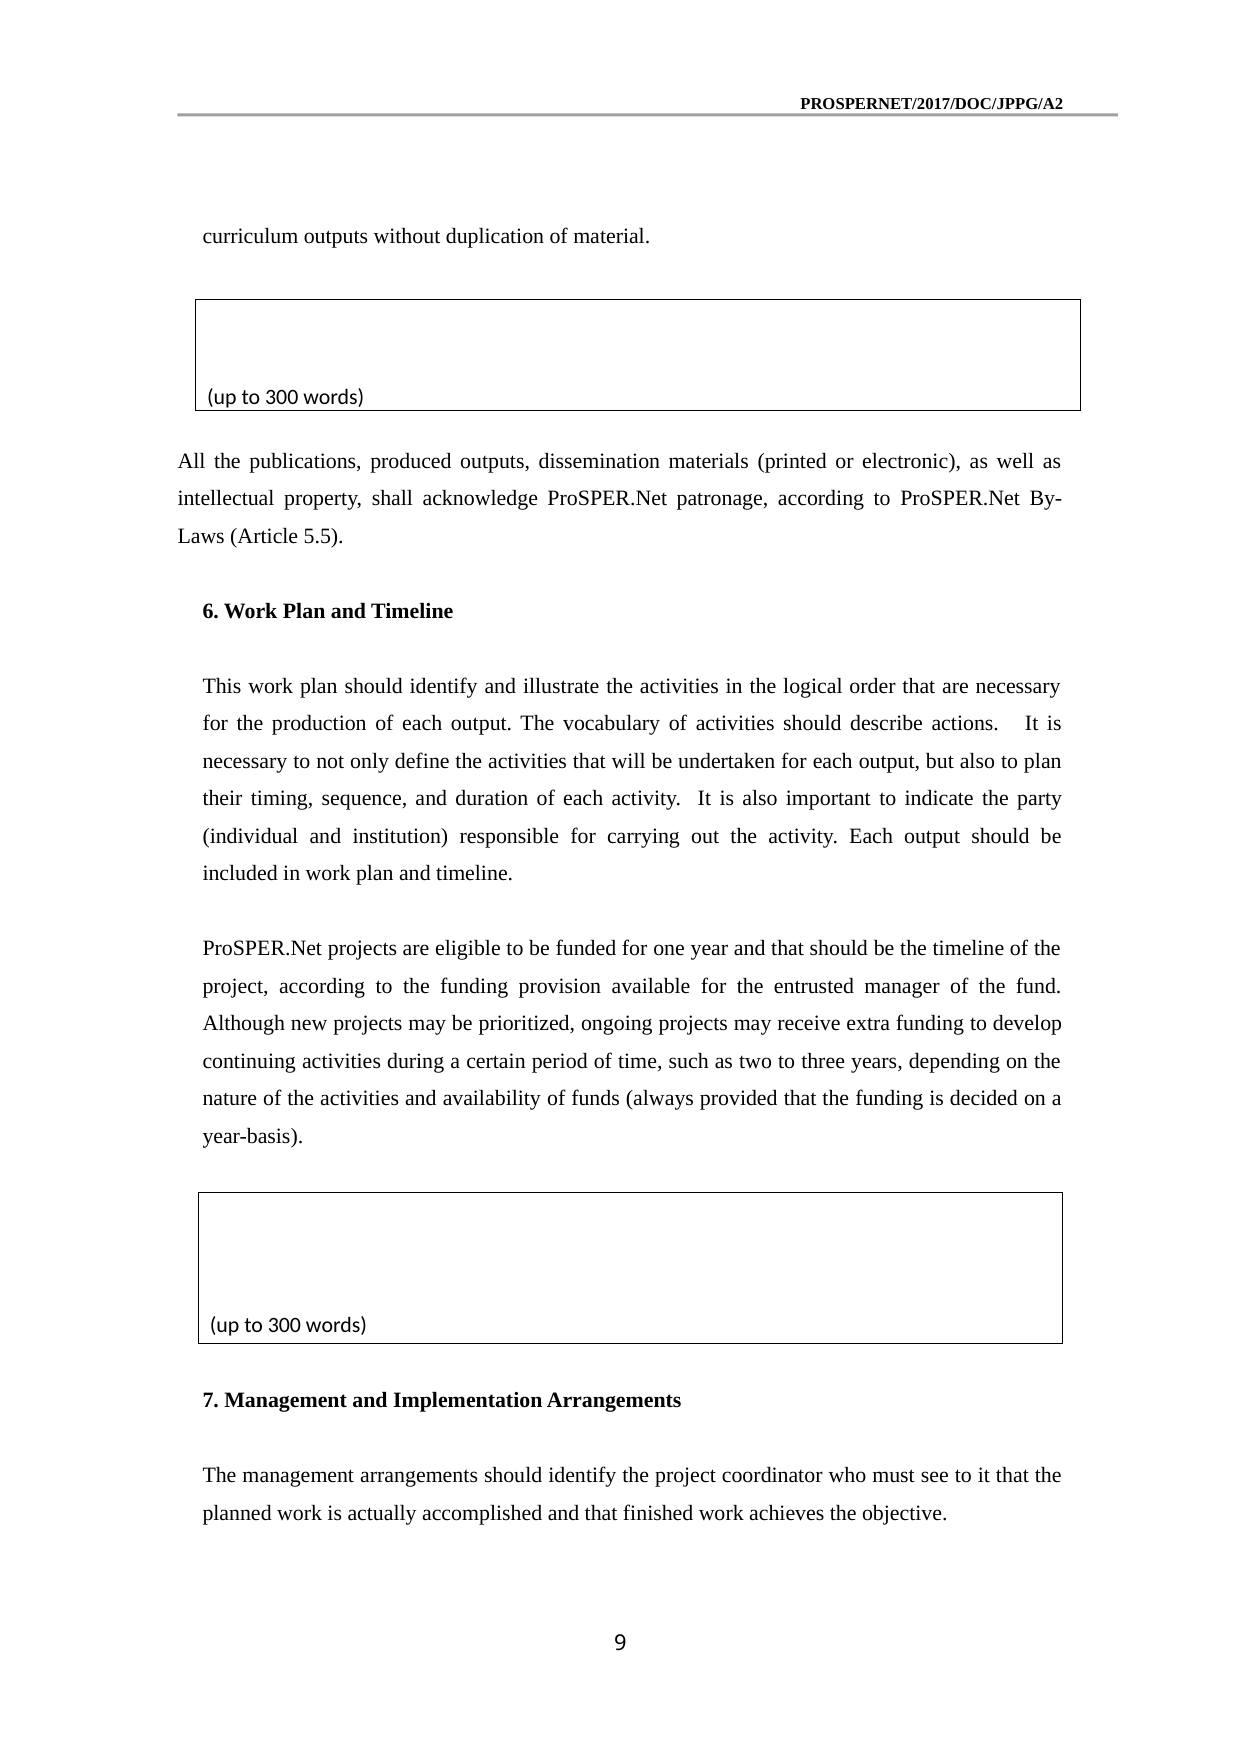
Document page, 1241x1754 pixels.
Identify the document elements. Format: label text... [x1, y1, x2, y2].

text All the publications, produced outputs, dissemination materials (printed or electronic), as well as intellectual property, shall acknowledge ProSPER.Net patronage, according to ProSPER.Net By-Laws (Article 5.5). [177, 329, 1063, 554]
text The management arrangements should identify the project coordinator who must see to it that the planned work is actually accomplished and that finished work achieves the objective. [202, 1456, 1063, 1531]
text 7. Management and Implementation Arrangements [202, 1381, 1063, 1419]
table_header (up to 300 words) [199, 1193, 1062, 1343]
table_header (up to 300 words) [196, 300, 1080, 410]
text This work plan should identify and illustrate the activities in the logical order that are necessary for the production of each output. The vocabulary of activities should describe actions. It is necessary to not only define the activities that will be undertaken for each output, but also to plan their timing, sequence, and duration of each activity. It is also important to indicate the party (individual and institution) responsible for carrying out the activity. Each output should be included in work plan and timeline. [202, 667, 1063, 892]
text 6. Work Plan and Timeline [202, 592, 1063, 629]
text ProSPER.Net projects are eligible to be funded for one year and that should be the timeline of the project, according to the funding provision available for the entrusted manager of the fund. Although new projects may be prioritized, ongoing projects may receive extra funding to develop continuing activities during a certain period of time, such as two to three years, depending on the nature of the activities and availability of funds (always provided that the funding is decided on a year-basis). [202, 929, 1063, 1154]
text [202, 217, 1063, 254]
